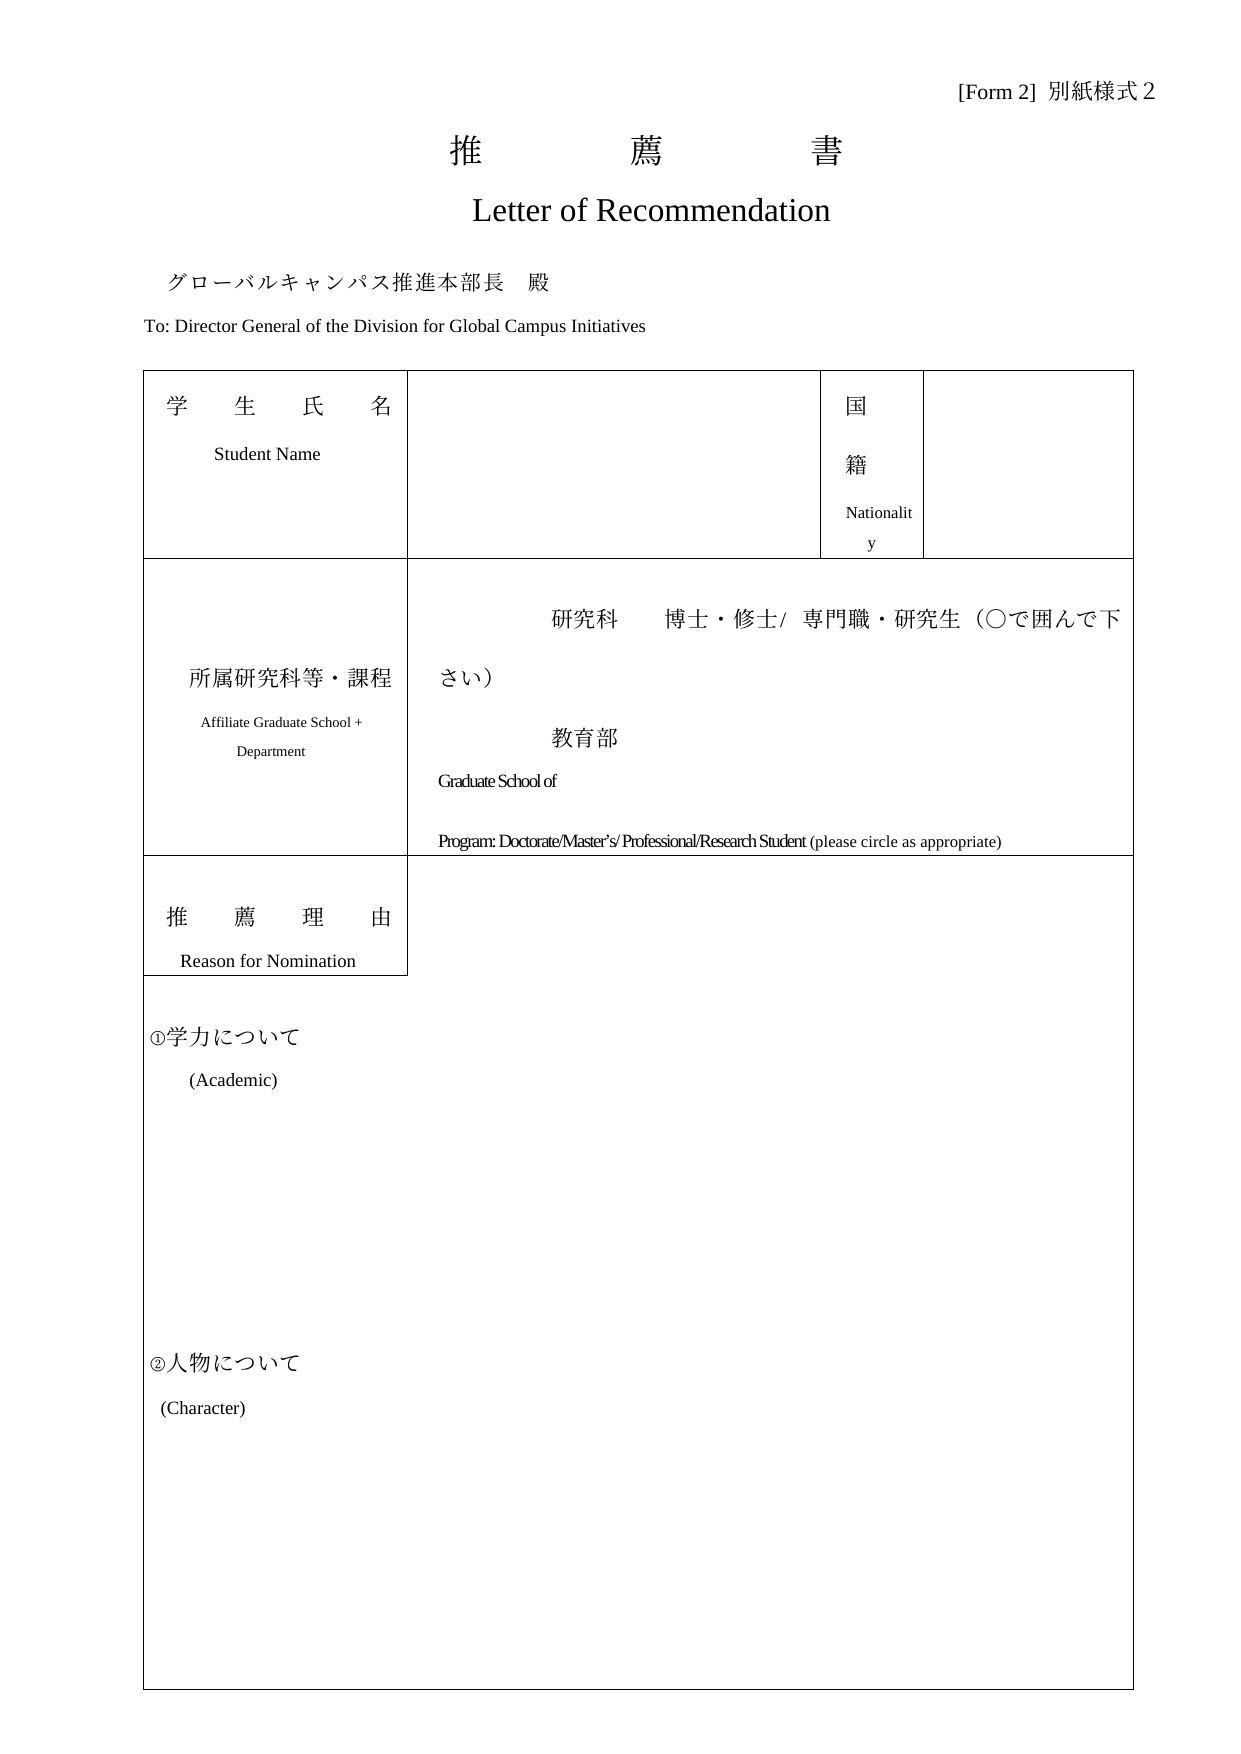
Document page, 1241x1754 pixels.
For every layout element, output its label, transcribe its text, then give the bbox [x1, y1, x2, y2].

text To: Director General of the Division for Global Campus Initiatives [144, 311, 1161, 340]
text Letter of Recommendation [144, 179, 1161, 239]
table_cell [408, 856, 1133, 975]
table_header 学 生 氏 名 Student Name [144, 371, 407, 557]
table_cell 研究科 博士・修士/専門職・研究生（○で囲んで下さい） 教育部 Graduate School of Program: Doctorate/Master’s/ Professional/Research Student (please circle as appropriate) [408, 559, 1133, 855]
table_cell 所属研究科等・課程 Affiliate Graduate School + Department [144, 559, 407, 855]
table_cell 推 薦 理 由 Reason for Nomination [144, 856, 407, 975]
text 推 薦 書 [144, 120, 1161, 179]
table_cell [144, 975, 1133, 1689]
table_header [408, 371, 820, 557]
text グローバルキャンパス推進本部長 殿 [129, 251, 1161, 311]
table_header 国 籍 Nationality [821, 371, 923, 557]
table_header [924, 371, 1133, 557]
text [Form 2] 別紙様式２ [144, 61, 1161, 120]
